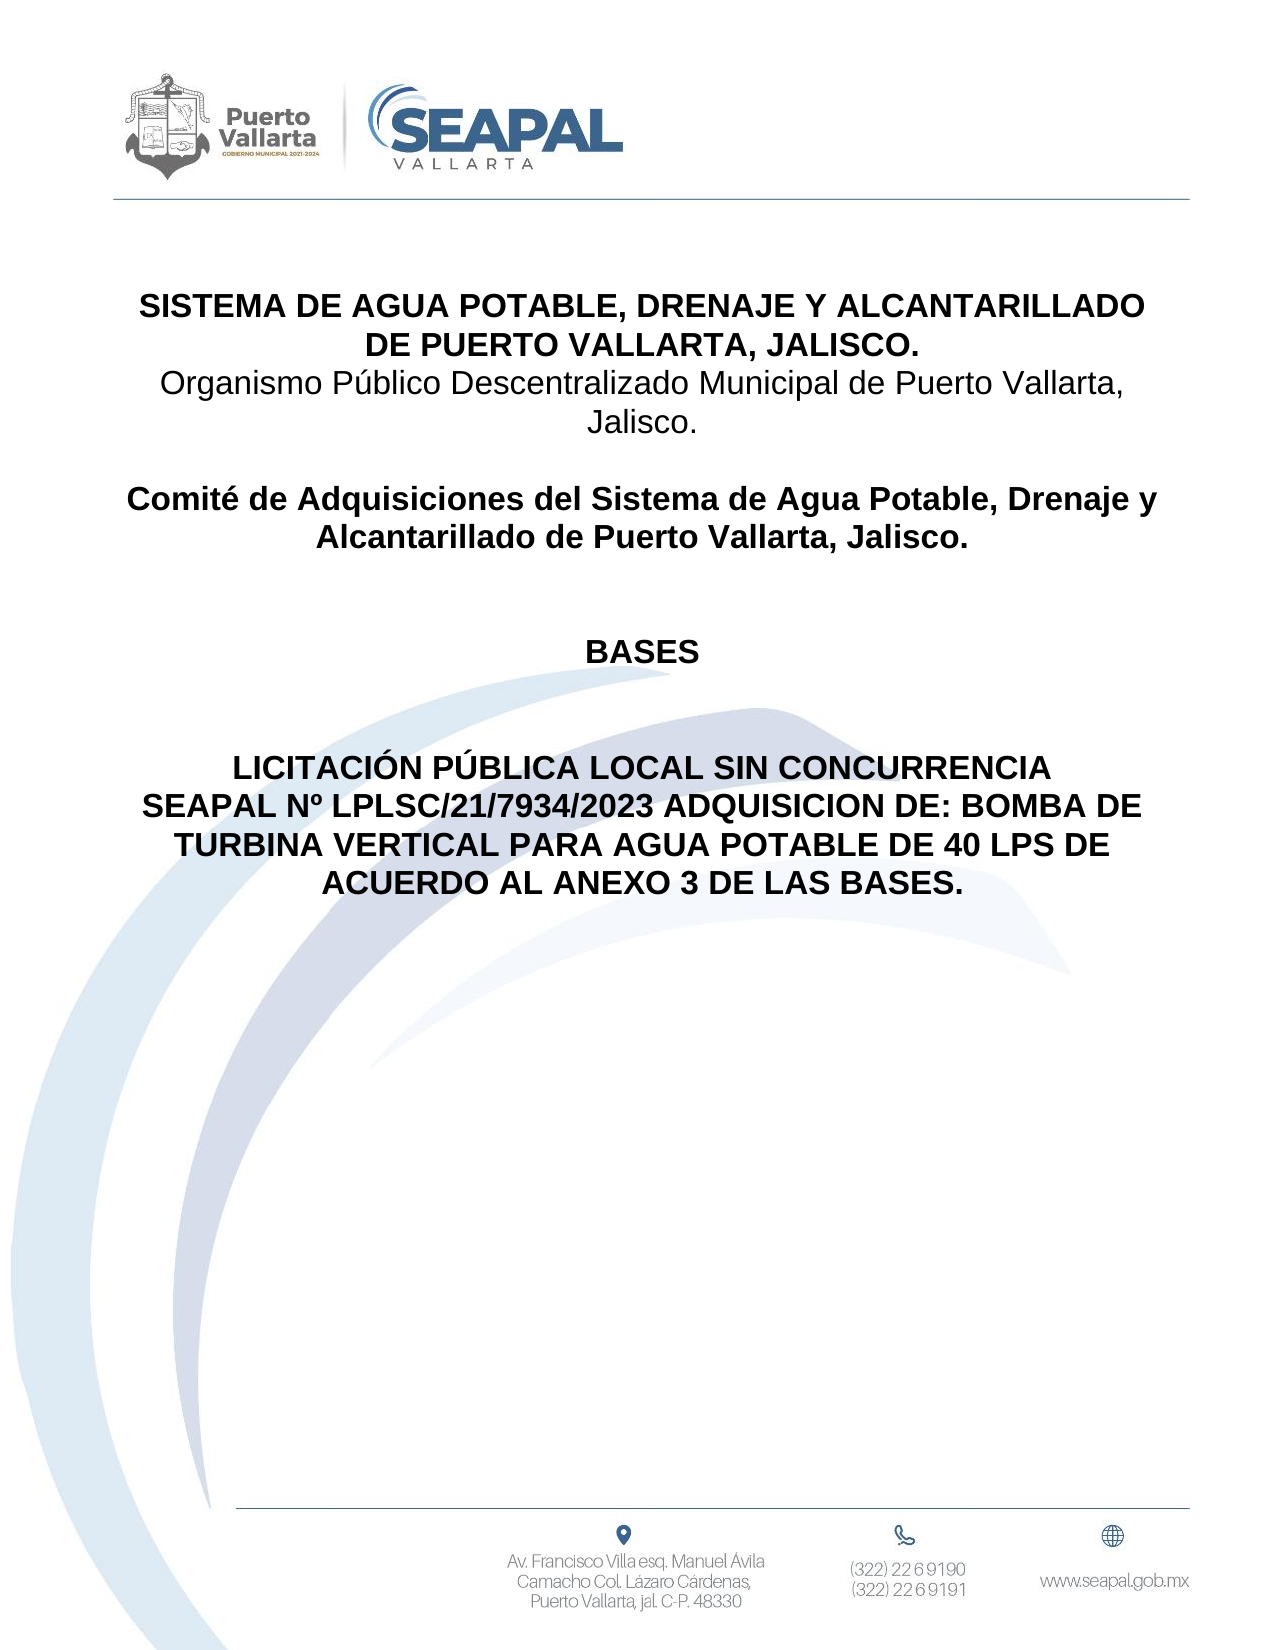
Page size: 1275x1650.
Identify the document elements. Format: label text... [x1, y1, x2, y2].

text BASES [118, 632, 1166, 671]
text LICITACIÓN PÚBLICA LOCAL SIN CONCURRENCIA [118, 748, 1166, 786]
text SISTEMA DE AGUA POTABLE, DRENAJE Y ALCANTARILLADO DE PUERTO VALLARTA, JALISCO. [118, 287, 1166, 363]
picture [9, 0, 1275, 1650]
text Organismo Público Descentralizado Municipal de Puerto Vallarta, Jalisco. [118, 363, 1166, 440]
text Comité de Adquisiciones del Sistema de Agua Potable, Drenaje y Alcantarillado de Puerto Vallarta, Jalisco. [118, 479, 1166, 556]
text SEAPAL Nº LPLSC/21/7934/2023 ADQUISICION DE: BOMBA DE TURBINA VERTICAL PARA AGUA POTABLE DE 40 LPS DE ACUERDO AL ANEXO 3 DE LAS BASES. [118, 786, 1166, 902]
